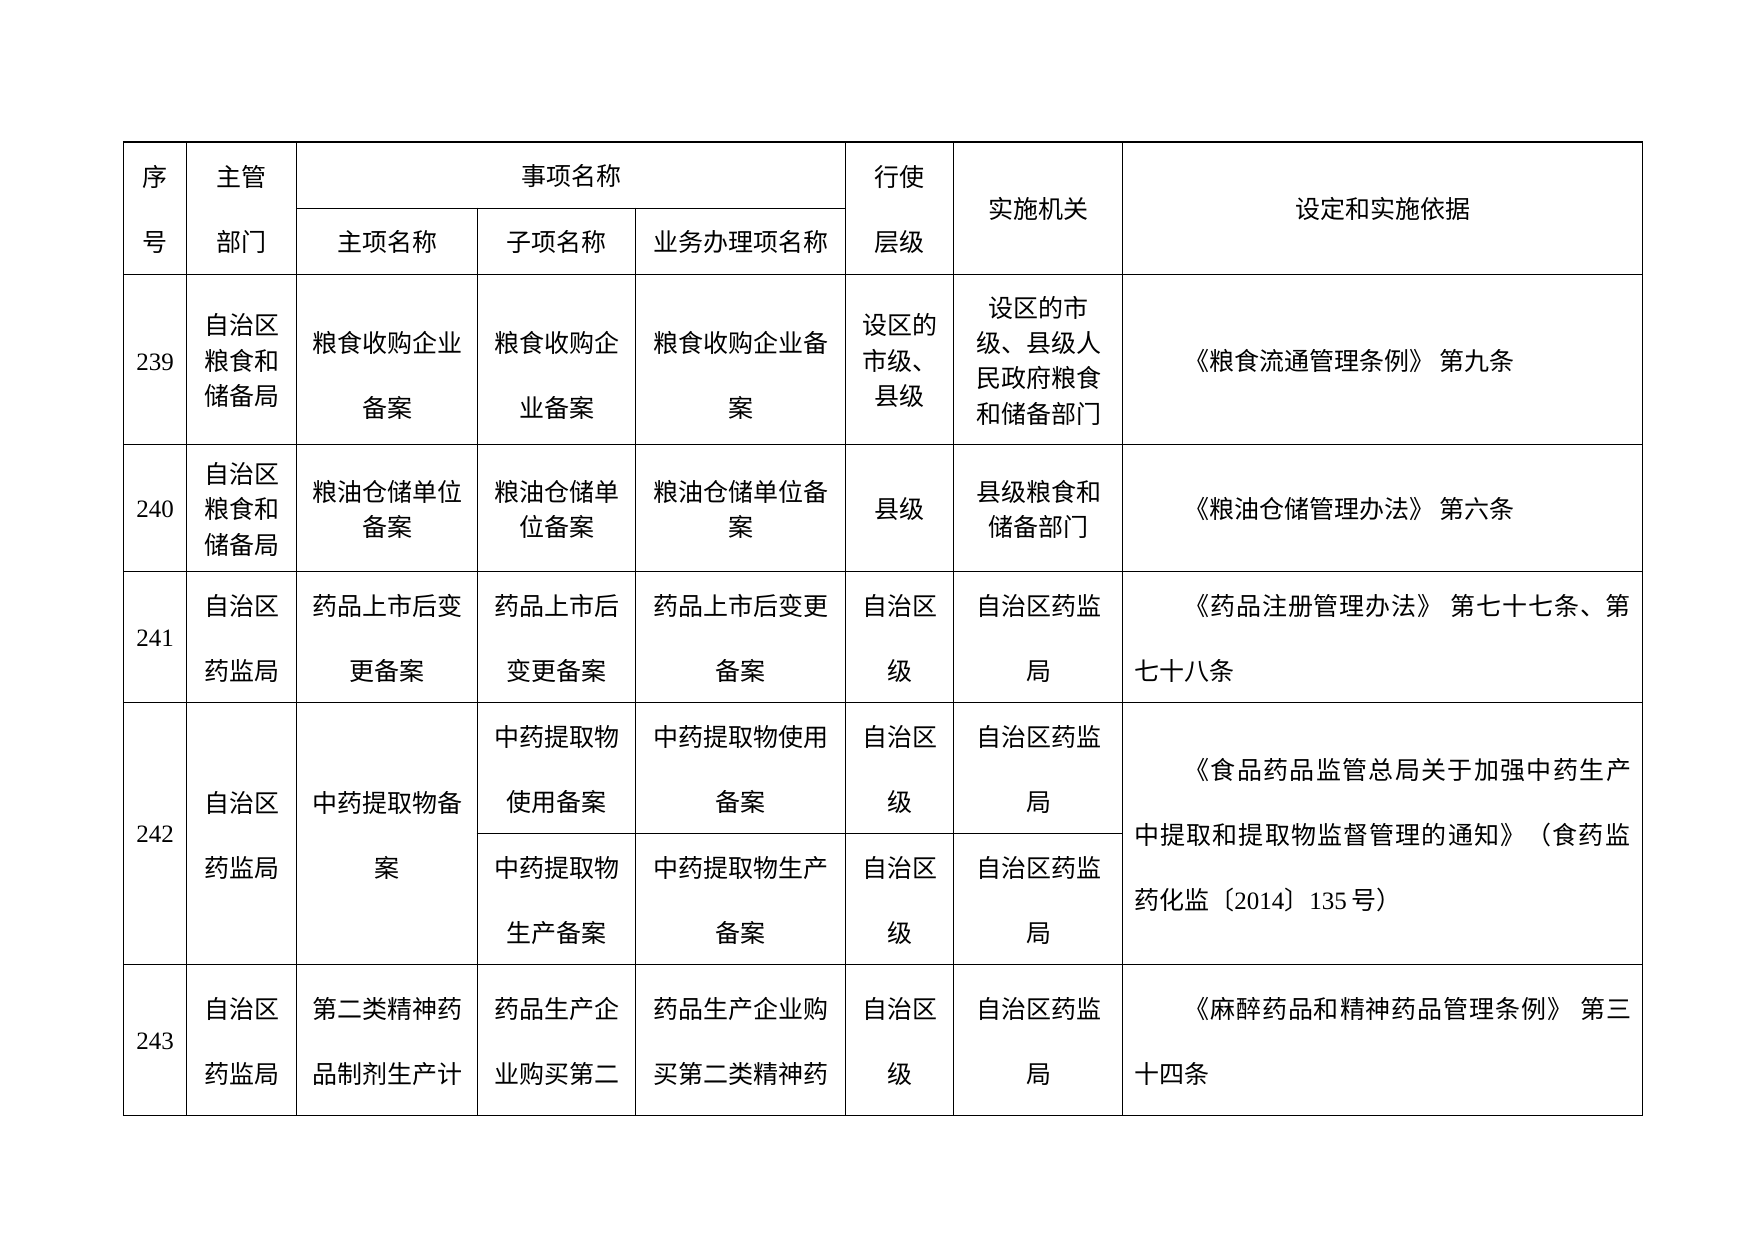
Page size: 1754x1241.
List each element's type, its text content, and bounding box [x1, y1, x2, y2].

table_cell 业务办理项名称 [636, 209, 845, 273]
table_cell 《粮油仓储管理办法》 第六条 [1123, 445, 1642, 571]
table_cell 242 [124, 703, 186, 964]
table_cell 自治区药监局 [954, 572, 1122, 702]
table_cell 自治区药监局 [954, 965, 1122, 1115]
table_cell 自治区药监局 [187, 572, 296, 702]
table_cell 《药品注册管理办法》 第七十七条、第七十八条 [1123, 572, 1642, 702]
table_cell 241 [124, 572, 186, 702]
table_cell 243 [124, 965, 186, 1115]
table_cell 粮油仓储单位备案 [297, 445, 477, 571]
table_cell 设区的市级、县级人民政府粮食和储备部门 [954, 275, 1122, 444]
table_cell 中药提取物备案 [297, 703, 477, 964]
table_cell 《食品药品监管总局关于加强中药生产中提取和提取物监督管理的通知》（食药监药化监〔2014〕135号） [1123, 703, 1642, 964]
table_header 主管 部门 [187, 143, 296, 273]
table_cell 粮油仓储单位备案 [478, 445, 635, 571]
table_cell 药品生产企业购买第二类精神药品原料药年度需求计划备案 [636, 965, 845, 1115]
table_cell 设区的市级、县级 [846, 275, 953, 444]
table_header 序号 [124, 143, 186, 273]
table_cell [1123, 965, 1642, 1115]
table_cell 自治区级 [846, 965, 953, 1115]
table_cell 自治区级 [846, 572, 953, 702]
table_cell 第二类精神药品制剂生产计划和第二类精神药品原料药需用计划备案 [297, 965, 477, 1115]
table_cell 自治区粮食和储备局 [187, 445, 296, 571]
table_cell 中药提取物生产备案 [636, 834, 845, 964]
table_cell 《粮食流通管理条例》 第九条 [1123, 275, 1642, 444]
table_cell 粮食收购企业备案 [478, 275, 635, 444]
table_cell 中药提取物使用备案 [636, 703, 845, 833]
table_header 事项名称 [297, 143, 845, 207]
table_cell 药品生产企业购买第二类精神药品原料药年度需求计划备案 [478, 965, 635, 1115]
table_cell 自治区药监局 [954, 834, 1122, 964]
table_header 行使 层级 [846, 143, 953, 273]
table_cell 自治区药监局 [954, 703, 1122, 833]
table_cell 粮食收购企业备案 [297, 275, 477, 444]
table_cell 药品上市后变更备案 [478, 572, 635, 702]
table_cell 药品上市后变更备案 [297, 572, 477, 702]
table_cell 自治区粮食和储备局 [187, 275, 296, 444]
table_header 设定和实施依据 [1123, 143, 1642, 273]
table_cell 自治区药监局 [187, 965, 296, 1115]
table_cell 自治区级 [846, 834, 953, 964]
table_cell 药品上市后变更备案 [636, 572, 845, 702]
table_header 实施机关 [954, 143, 1122, 273]
table_cell 主项名称 [297, 209, 477, 273]
table_cell 自治区药监局 [187, 703, 296, 964]
table_cell 粮油仓储单位备案 [636, 445, 845, 571]
table_cell 239 [124, 275, 186, 444]
table_cell 中药提取物使用备案 [478, 703, 635, 833]
table_cell 自治区级 [846, 703, 953, 833]
table_cell 县级 [846, 445, 953, 571]
table_cell 240 [124, 445, 186, 571]
table_cell 中药提取物生产备案 [478, 834, 635, 964]
table_cell 县级粮食和储备部门 [954, 445, 1122, 571]
table_cell 粮食收购企业备案 [636, 275, 845, 444]
table_cell 子项名称 [478, 209, 635, 273]
